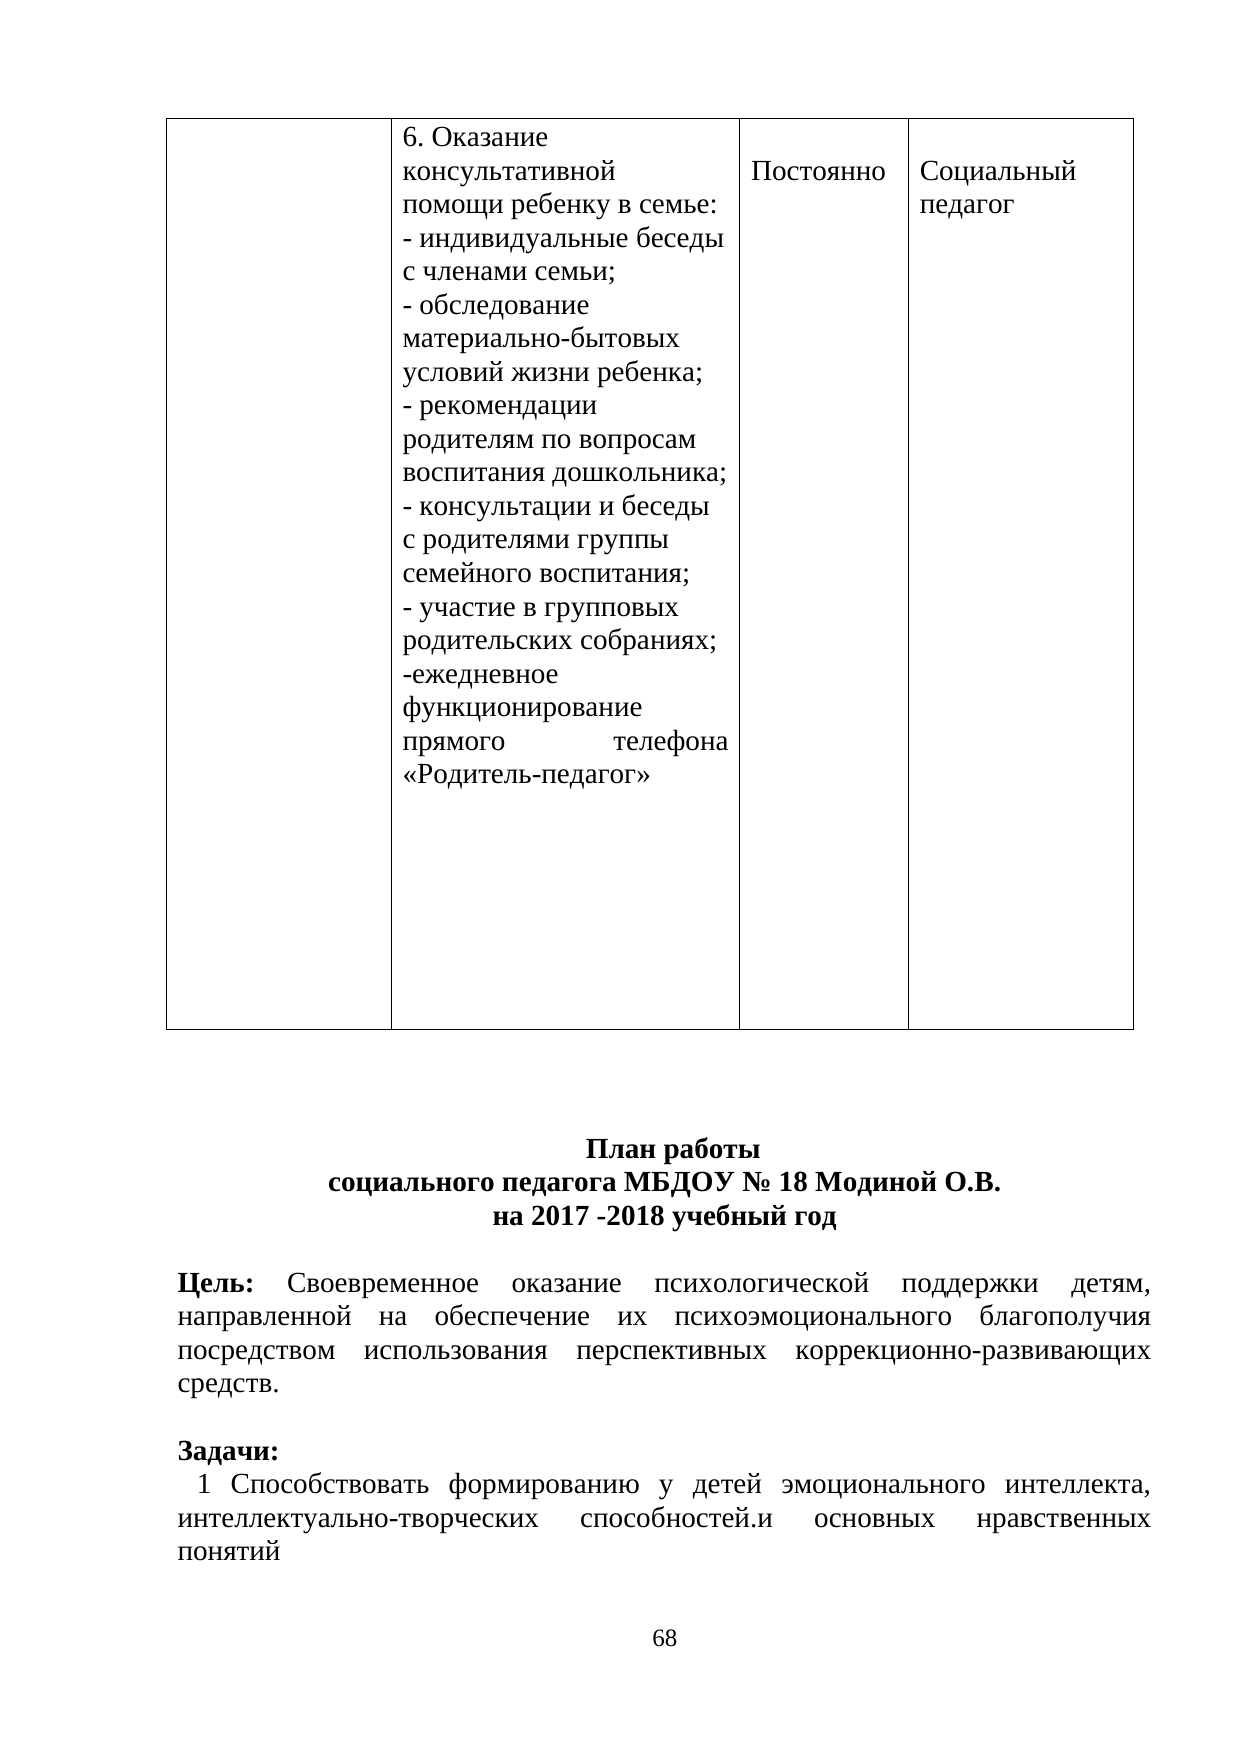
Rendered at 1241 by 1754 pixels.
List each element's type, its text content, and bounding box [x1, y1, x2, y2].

text План работы [177, 1131, 1152, 1164]
text Задачи: [177, 1433, 1152, 1466]
table_cell Постоянно [740, 119, 908, 1029]
table_cell 6. Оказание консультативной помощи ребенку в семье: - индивидуальные беседы с членами семьи; - обследование материально-бытовых условий жизни ребенка; - рекомендации родителям по вопросам воспитания дошкольника; - консультации и беседы с родителями группы семейного воспитания; - участие в групповых родительских собраниях; -ежедневное функционирование прямого телефона «Родитель-педагог» [392, 119, 739, 1029]
text Цель: Своевременное оказание психологической поддержки детям, направленной на обеспечение их психоэмоционального благополучия посредством использования перспективных коррекционно-развивающих средств. [177, 1265, 1152, 1399]
text 1 Способствовать формированию у детей эмоционального интеллекта, интеллектуально-творческих способностей.и основных нравственных понятий [177, 1466, 1152, 1567]
text на 2017 -2018 учебный год [177, 1198, 1152, 1231]
table_cell Социальный педагог [909, 119, 1133, 1029]
text социального педагога МБДОУ № 18 Модиной О.В. [177, 1164, 1152, 1198]
